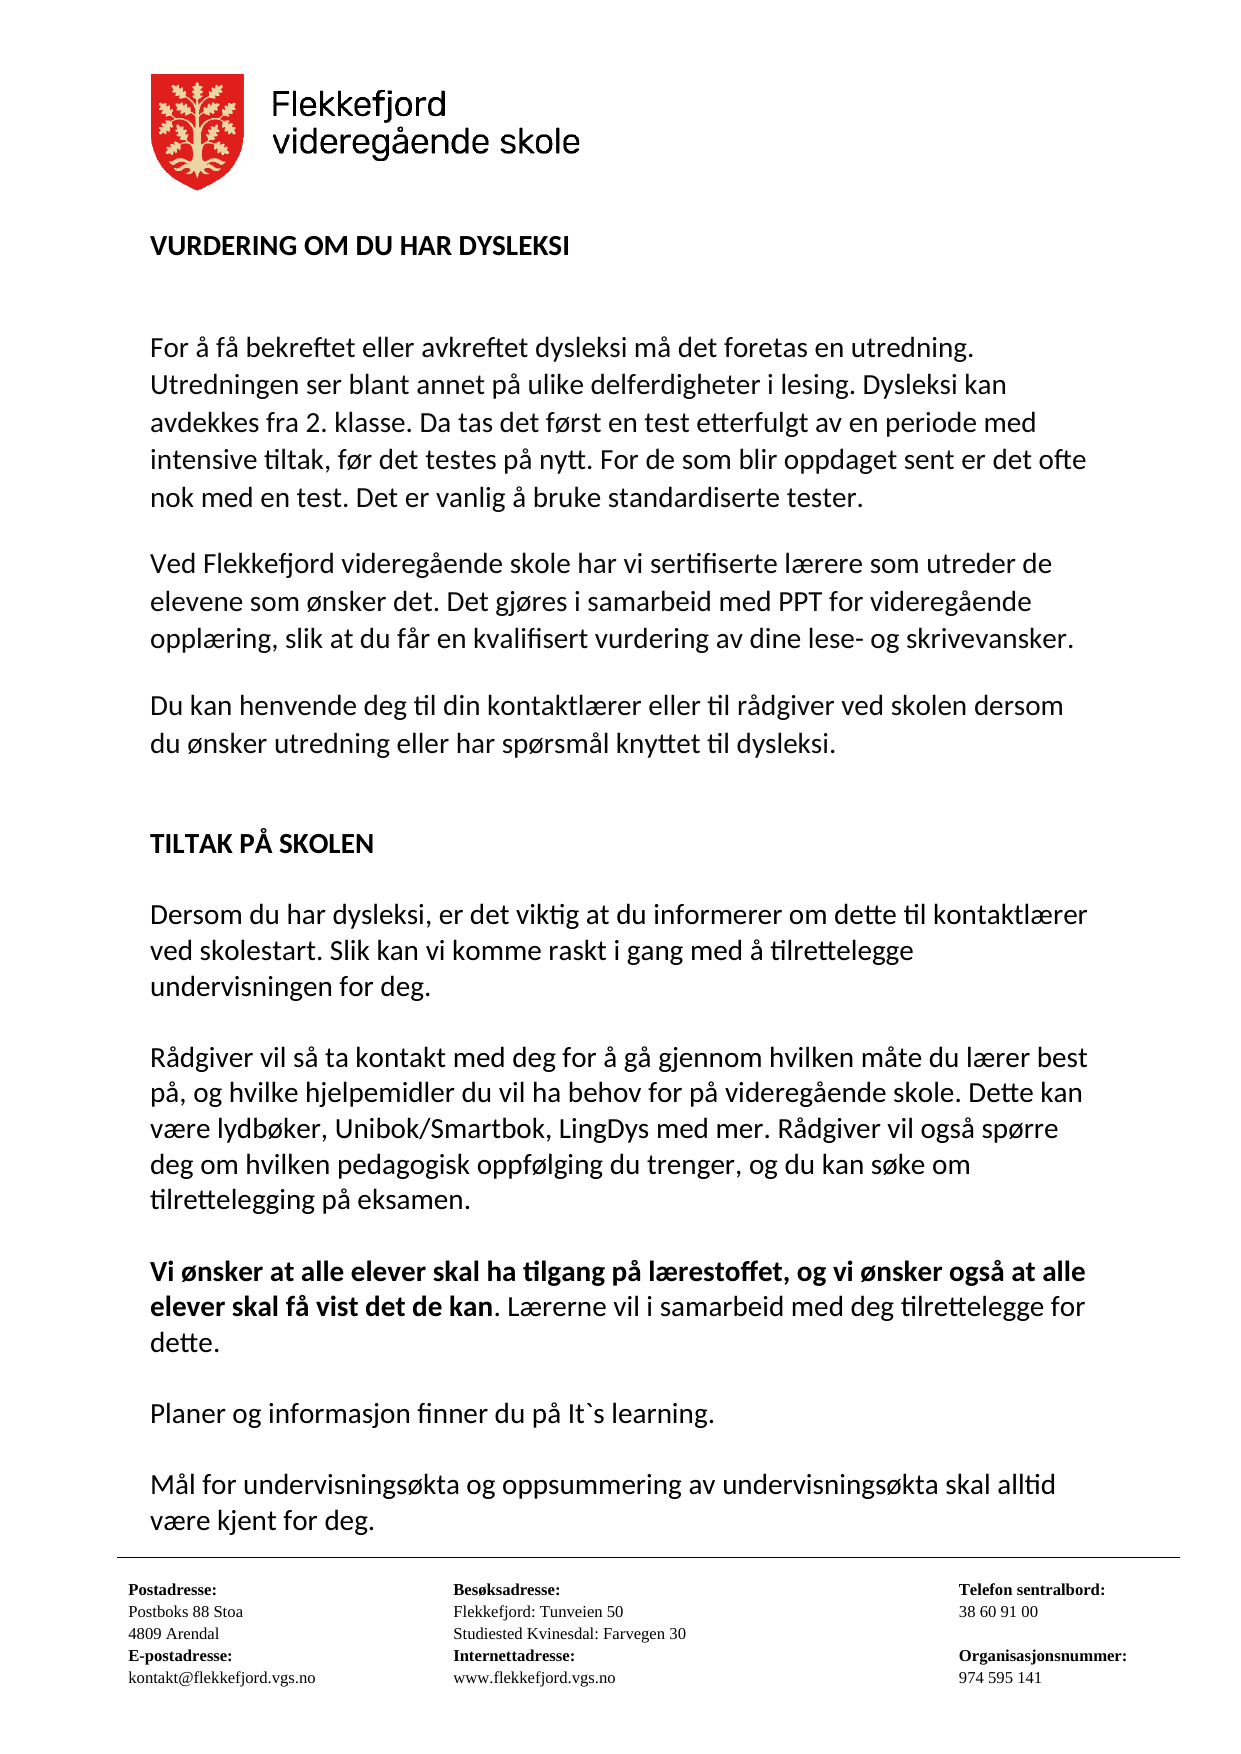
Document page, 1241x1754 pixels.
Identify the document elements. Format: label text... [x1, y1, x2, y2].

text Ved Flekkefjord videregående skole har vi sertifiserte lærere som utreder de elevene som ønsker det. Det gjøres i samarbeid med PPT for videregående opplæring, slik at du får en kvalifisert vurdering av dine lese- og skrivevansker. [150, 544, 1090, 656]
text For å få bekreftet eller avkreftet dysleksi må det foretas en utredning. Utredningen ser blant annet på ulike delferdigheter i lesing. Dysleksi kan avdekkes fra 2. klasse. Da tas det først en test etterfulgt av en periode med intensive tiltak, før det testes på nytt. For de som blir oppdaget sent er det ofte nok med en test. Det er vanlig å bruke standardiserte tester. [150, 327, 1090, 514]
text VURDERING OM DU HAR DYSLEKSI [150, 227, 1090, 262]
text TILTAK PÅ SKOLEN [150, 825, 1090, 861]
text Du kan henvende deg til din kontaktlærer eller til rådgiver ved skolen dersom du ønsker utredning eller har spørsmål knyttet til dysleksi. [150, 685, 1090, 760]
text Vi ønsker at alle elever skal ha tilgang på lærestoffet, og vi ønsker også at alle elever skal få vist det de kan. Lærerne vil i samarbeid med deg tilrettelegge for dette. [150, 1253, 1090, 1359]
text Mål for undervisningsøkta og oppsummering av undervisningsøkta skal alltid være kjent for deg. [150, 1466, 1090, 1538]
text Dersom du har dysleksi, er det viktig at du informerer om dette til kontaktlærer ved skolestart. Slik kan vi komme raskt i gang med å tilrettelegge undervisningen for deg. [150, 896, 1090, 1003]
text Rådgiver vil så ta kontakt med deg for å gå gjennom hvilken måte du lærer best på, og hvilke hjelpemidler du vil ha behov for på videregående skole. Dette kan være lydbøker, Unibok/Smartbok, LingDys med mer. Rådgiver vil også spørre deg om hvilken pedagogisk oppfølging du trenger, og du kan søke om tilrettelegging på eksamen. [150, 1039, 1090, 1217]
picture [150, 73, 580, 191]
text Planer og informasjon finner du på It`s learning. [150, 1395, 1090, 1431]
